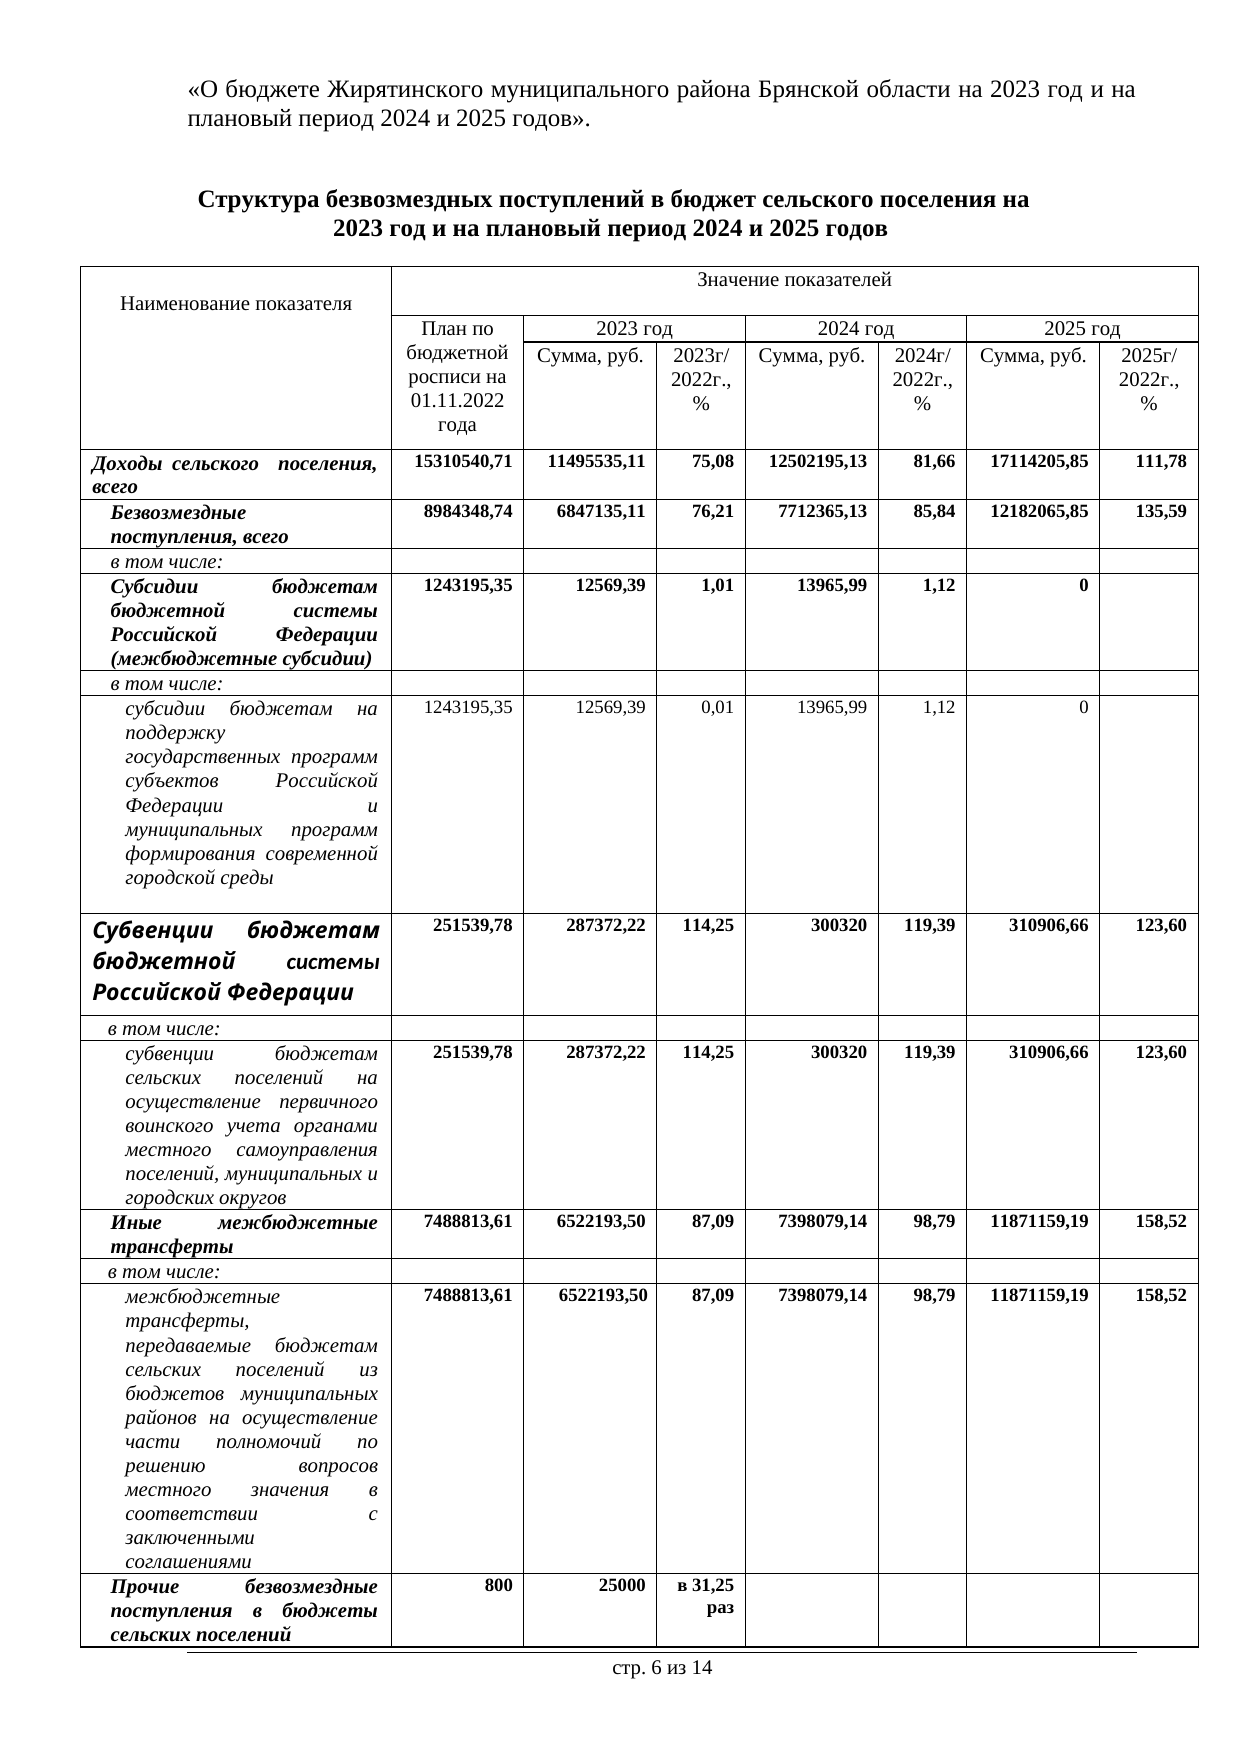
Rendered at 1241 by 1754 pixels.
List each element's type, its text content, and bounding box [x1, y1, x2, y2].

table_cell 15310540,71 [392, 450, 523, 498]
table_cell 12569,39 [524, 574, 656, 670]
table_cell 1,12 [879, 574, 966, 670]
table_cell [967, 671, 1099, 695]
table_cell в 31,25 раз [657, 1574, 745, 1646]
table_cell 2025 год [967, 316, 1198, 341]
table_cell 1243195,35 [392, 574, 523, 670]
table_cell [657, 1259, 745, 1283]
table_cell 7488813,61 [392, 1210, 523, 1258]
table_cell 119,39 [879, 1041, 966, 1209]
text Структура безвозмездных поступлений в бюджет сельского поселения на 2023 год и на плановый период 2024 и 2025 годов [187, 184, 1034, 242]
table_cell 1,12 [879, 696, 966, 913]
table_cell [879, 1016, 966, 1039]
table_cell 13965,99 [746, 696, 878, 913]
table_cell [524, 549, 656, 573]
table_cell 123,60 [1100, 1041, 1198, 1209]
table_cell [81, 1574, 391, 1646]
table_cell Сумма, руб. [746, 343, 878, 449]
table_cell 11495535,11 [524, 450, 656, 498]
table_cell [879, 671, 966, 695]
table_cell субвенции бюджетам сельских поселений на осуществление первичного воинского учета органами местного самоуправления поселений, муниципальных и городских округов [81, 1041, 391, 1209]
table_cell 310906,66 [967, 914, 1099, 1014]
table_cell 6522193,50 [524, 1284, 656, 1573]
table_cell 13965,99 [746, 574, 878, 670]
table_cell субсидии бюджетам на поддержку государственных программ субъектов Российской Федерации и муниципальных программ формирования современной городской среды [81, 696, 391, 913]
table_cell 98,79 [879, 1284, 966, 1573]
table_cell Сумма, руб. [524, 343, 656, 449]
table_cell 11871159,19 [967, 1284, 1099, 1573]
table_cell [1100, 549, 1198, 573]
table_cell [967, 549, 1099, 573]
table_cell 158,52 [1100, 1284, 1198, 1573]
table_cell [967, 1016, 1099, 1039]
table_cell 310906,66 [967, 1041, 1099, 1209]
table_cell План по бюджетной росписи на 01.11.2022 года [392, 316, 523, 449]
table_cell 12182065,85 [967, 500, 1099, 548]
table_cell 12502195,13 [746, 450, 878, 498]
table_header Наименование показателя [81, 267, 391, 449]
table_cell 8984348,74 [392, 500, 523, 548]
table_cell [1100, 1016, 1198, 1039]
table_cell [392, 1016, 523, 1039]
table_cell [392, 1259, 523, 1283]
table_cell [967, 1259, 1099, 1283]
table_cell в том числе: [81, 1016, 391, 1039]
table_cell 300320 [746, 1041, 878, 1209]
table_cell 1243195,35 [392, 696, 523, 913]
table_cell 123,60 [1100, 914, 1198, 1014]
table_cell [657, 549, 745, 573]
table_cell 287372,22 [524, 914, 656, 1014]
table_cell 75,08 [657, 450, 745, 498]
table_cell в том числе: [81, 549, 391, 573]
table_cell 76,21 [657, 500, 745, 548]
table_cell 114,25 [657, 914, 745, 1014]
table_cell 0 [967, 574, 1099, 670]
table_cell [879, 1259, 966, 1283]
table_cell [1100, 1574, 1198, 1646]
table_cell [524, 671, 656, 695]
table_cell 2024 год [746, 316, 966, 341]
table_cell 7398079,14 [746, 1284, 878, 1573]
table_cell 6847135,11 [524, 500, 656, 548]
table_cell 2023 год [524, 316, 745, 341]
table_cell [746, 1016, 878, 1039]
table_cell 111,78 [1100, 450, 1198, 498]
table_cell Иные межбюджетные трансферты [81, 1210, 391, 1258]
table_cell [879, 549, 966, 573]
table_cell Субвенции бюджетам бюджетной системы Российской Федерации [81, 914, 391, 1014]
table_cell 800 [392, 1574, 523, 1646]
table_cell 87,09 [657, 1210, 745, 1258]
table_cell 119,39 [879, 914, 966, 1014]
table_cell в том числе: [81, 1259, 391, 1283]
table_cell [746, 1574, 878, 1646]
table_cell 25000 [524, 1574, 656, 1646]
table_cell [879, 1574, 966, 1646]
table_cell 7398079,14 [746, 1210, 878, 1258]
table_cell [524, 1016, 656, 1039]
table_cell [657, 1016, 745, 1039]
table_cell [746, 549, 878, 573]
table_cell 1,01 [657, 574, 745, 670]
table_cell Субсидии бюджетам бюджетной системы Российской Федерации (межбюджетные субсидии) [81, 574, 391, 670]
table_cell 12569,39 [524, 696, 656, 913]
table_cell 251539,78 [392, 914, 523, 1014]
table_cell 2024г/2022г., % [879, 343, 966, 449]
table_cell 114,25 [657, 1041, 745, 1209]
table_cell [392, 671, 523, 695]
table_cell Доходы сельского поселения, всего [81, 450, 391, 498]
table_cell в том числе: [81, 671, 391, 695]
table_cell [746, 1259, 878, 1283]
table_cell [746, 671, 878, 695]
table_cell 158,52 [1100, 1210, 1198, 1258]
table_cell 0,01 [657, 696, 745, 913]
table_cell [392, 549, 523, 573]
table_cell [1100, 1259, 1198, 1283]
table_cell 11871159,19 [967, 1210, 1099, 1258]
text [187, 74, 1137, 131]
table_cell 251539,78 [392, 1041, 523, 1209]
table_cell 287372,22 [524, 1041, 656, 1209]
table_cell 6522193,50 [524, 1210, 656, 1258]
table_cell 7712365,13 [746, 500, 878, 548]
table_cell 135,59 [1100, 500, 1198, 548]
table_cell 0 [967, 696, 1099, 913]
table_header Значение показателей [392, 267, 1198, 315]
table_cell 98,79 [879, 1210, 966, 1258]
table_cell 7488813,61 [392, 1284, 523, 1573]
table_cell 81,66 [879, 450, 966, 498]
table_cell межбюджетные трансферты, передаваемые бюджетам сельских поселений из бюджетов муниципальных районов на осуществление части полномочий по решению вопросов местного значения в соответствии с заключенными соглашениями [81, 1284, 391, 1573]
table_cell 2025г/ 2022г., % [1100, 343, 1198, 449]
table_cell [1100, 696, 1198, 913]
table_cell [1100, 574, 1198, 670]
table_cell Безвозмездные поступления, всего [81, 500, 391, 548]
table_cell 17114205,85 [967, 450, 1099, 498]
table_cell 300320 [746, 914, 878, 1014]
table_cell 85,84 [879, 500, 966, 548]
table_cell [524, 1259, 656, 1283]
table_cell [657, 671, 745, 695]
table_cell [967, 1574, 1099, 1646]
table_cell 87,09 [657, 1284, 745, 1573]
table_cell 2023г/2022г., % [657, 343, 745, 449]
table_cell [1100, 671, 1198, 695]
table_cell Сумма, руб. [967, 343, 1099, 449]
